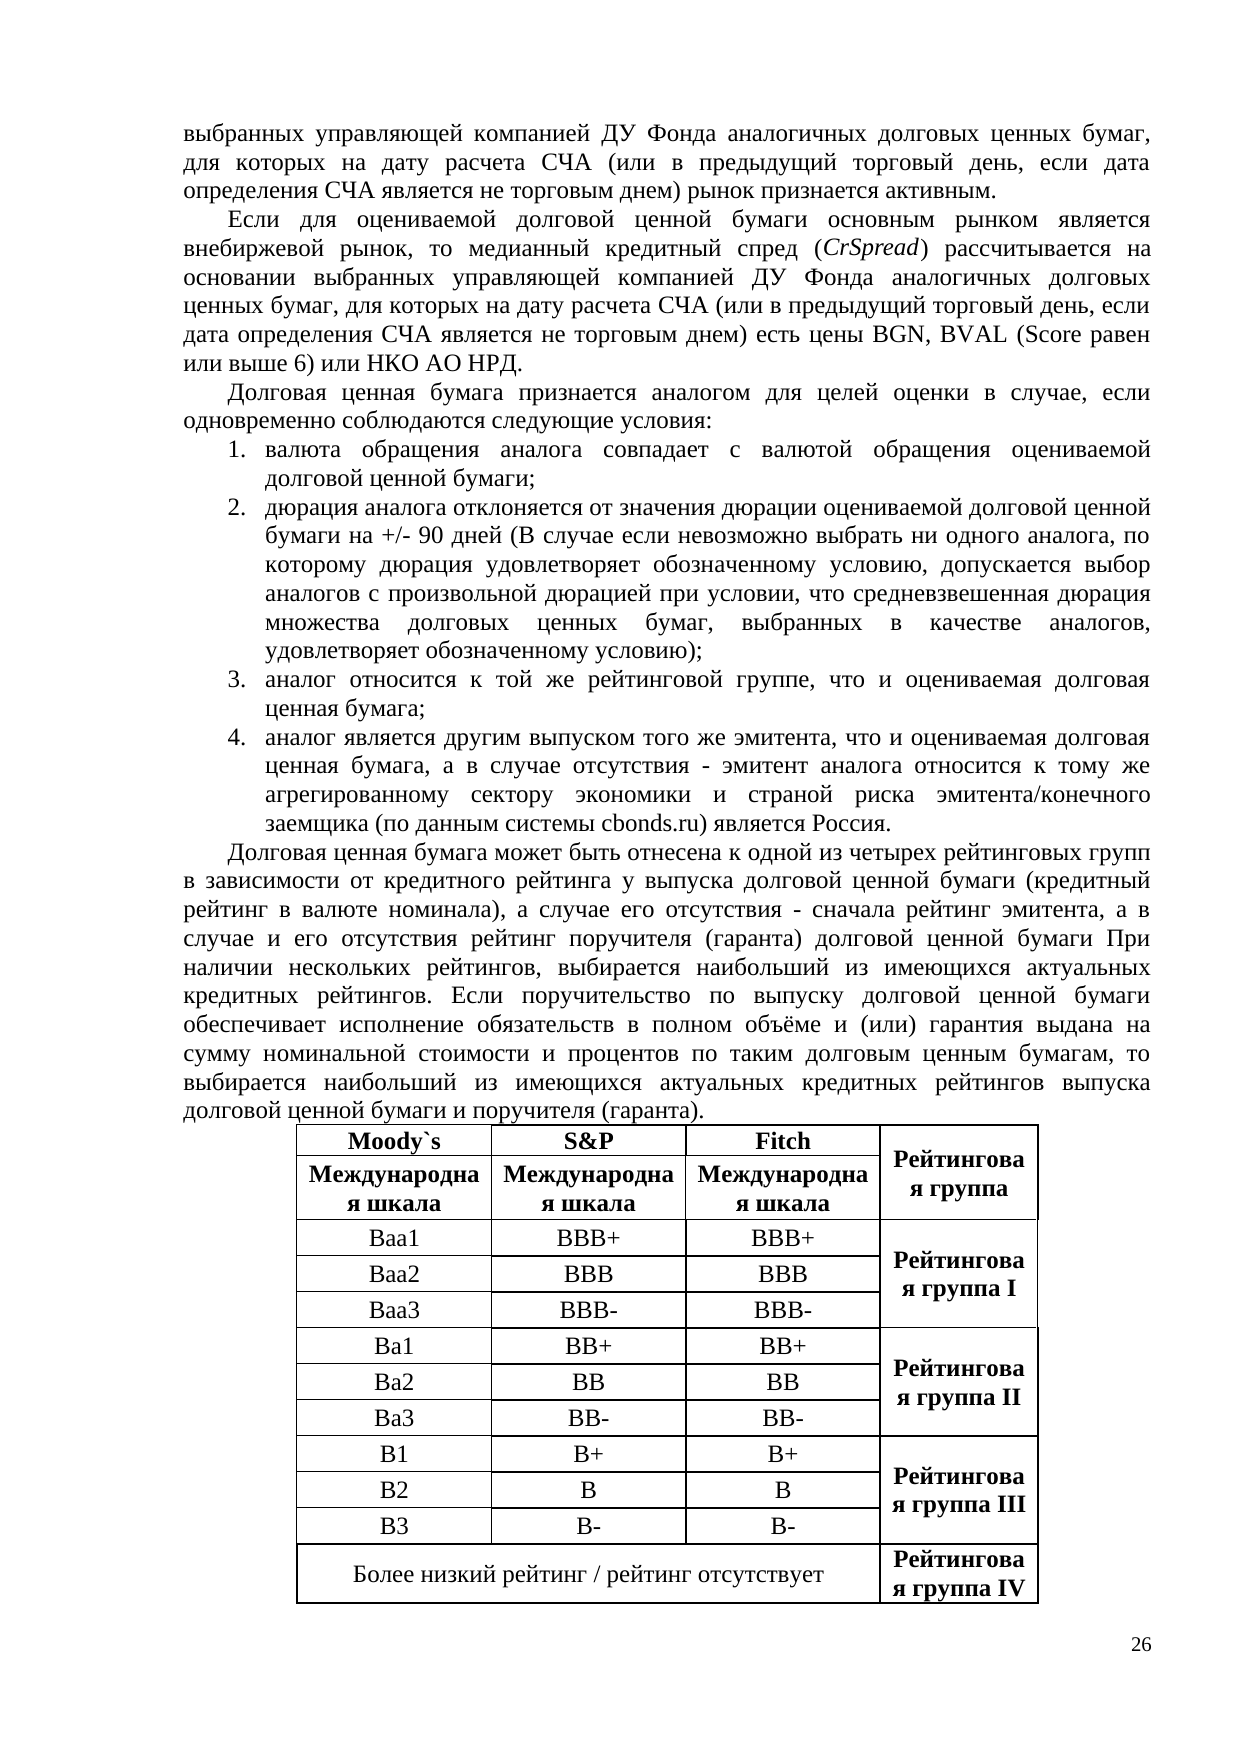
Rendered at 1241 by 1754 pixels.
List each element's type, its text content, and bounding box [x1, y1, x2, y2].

text Долговая ценная бумага может быть отнесена к одной из четырех рейтинговых групп в зависимости от кредитного рейтинга у выпуска долговой ценной бумаги (кредитный рейтинг в валюте номинала), а случае его отсутствия - сначала рейтинг эмитента, а в случае и его отсутствия рейтинг поручителя (гаранта) долговой ценной бумаги При наличии нескольких рейтингов, выбирается наибольший из имеющихся актуальных кредитных рейтингов. Если поручительство по выпуску долговой ценной бумаги обеспечивает исполнение обязательств в полном объёме и (или) гарантия выдана на сумму номинальной стоимости и процентов по таким долговым ценным бумагам, то выбирается наибольший из имеющихся актуальных кредитных рейтингов выпуска долговой ценной бумаги и поручителя (гаранта). [183, 837, 1152, 1124]
table_cell В [492, 1473, 685, 1507]
table_cell В2 [297, 1472, 491, 1507]
table_cell ВВВ- [492, 1293, 685, 1327]
table_cell Ваа2 [297, 1256, 491, 1291]
table_cell ВВ- [687, 1401, 879, 1435]
table_cell В+ [687, 1437, 879, 1471]
table_cell Ва1 [297, 1328, 491, 1363]
table_cell Рейтинговая группа III [881, 1437, 1037, 1542]
table_cell Рейтинговая группа I [881, 1219, 1037, 1327]
text Если для оцениваемой долговой ценной бумаги основным рынком является внебиржевой рынок, то медианный кредитный спред () рассчитывается на основании выбранных управляющей компанией ДУ Фонда аналогичных долговых ценных бумаг, для которых на дату расчета СЧА (или в предыдущий торговый день, если дата определения СЧА является не торговым днем) есть цены BGN, BVAL (Score равен или выше 6) или НКО АО НРД. [183, 204, 1152, 377]
table_cell ВВВ+ [492, 1220, 685, 1255]
table_header Fitch [687, 1126, 879, 1155]
table_cell ВВВ+ [687, 1220, 879, 1255]
table_cell B- [492, 1509, 685, 1542]
text Долговая ценная бумага признается аналогом для целей оценки в случае, если одновременно соблюдаются следующие условия: [183, 377, 1152, 434]
table_cell Ва2 [297, 1364, 491, 1399]
table_cell ВВ [492, 1365, 685, 1399]
table_cell ВВ- [492, 1401, 685, 1435]
table_cell ВВВ [687, 1257, 879, 1291]
table_header S&P [492, 1126, 685, 1155]
table_cell Ваа1 [297, 1220, 491, 1255]
table_cell ВВВ [492, 1257, 685, 1291]
table_cell Более низкий рейтинг / рейтинг отсутствует [298, 1545, 879, 1602]
table_cell В [687, 1473, 879, 1507]
table_cell ВВВ- [687, 1293, 879, 1327]
table_cell Рейтинговая группа II [881, 1327, 1037, 1435]
list аналог относится к той же рейтинговой группе, что и оцениваемая долговая ценная бумага; [227, 664, 1152, 722]
table_cell B3 [297, 1508, 491, 1542]
table_cell ВВ [687, 1365, 879, 1399]
table_header Moody`s [297, 1125, 491, 1155]
table_cell Международная шкала [297, 1156, 491, 1219]
table_cell Международная шкала [686, 1156, 879, 1219]
table_cell ВВ+ [687, 1329, 879, 1363]
list дюрация аналога отклоняется от значения дюрации оцениваемой долговой ценной бумаги на +/- 90 дней (В случае если невозможно выбрать ни одного аналога, по которому дюрация удовлетворяет обозначенному условию, допускается выбор аналогов с произвольной дюрацией при условии, что средневзвешенная дюрация множества долговых ценных бумаг, выбранных в качестве аналогов, удовлетворяет обозначенному условию); [227, 492, 1152, 664]
table_cell Ваа3 [297, 1292, 491, 1327]
table_cell Международная шкала [492, 1156, 685, 1219]
table_cell B- [687, 1509, 879, 1542]
table_cell Рейтинговая группа IV [881, 1545, 1037, 1602]
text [183, 118, 1152, 204]
table_cell ВВ+ [492, 1329, 685, 1363]
table_cell Ва3 [297, 1400, 491, 1435]
table_header Рейтинговая группа [881, 1126, 1037, 1219]
list аналог является другим выпуском того же эмитента, что и оцениваемая долговая ценная бумага, а в случае отсутствия - эмитент аналога относится к тому же агрегированному сектору экономики и страной риска эмитента/конечного заемщика (по данным системы cbonds.ru) является Россия. [227, 722, 1152, 837]
table_cell В+ [492, 1437, 685, 1471]
table_cell В1 [297, 1436, 491, 1471]
list валюта обращения аналога совпадает с валютой обращения оцениваемой долговой ценной бумаги; [227, 434, 1152, 492]
